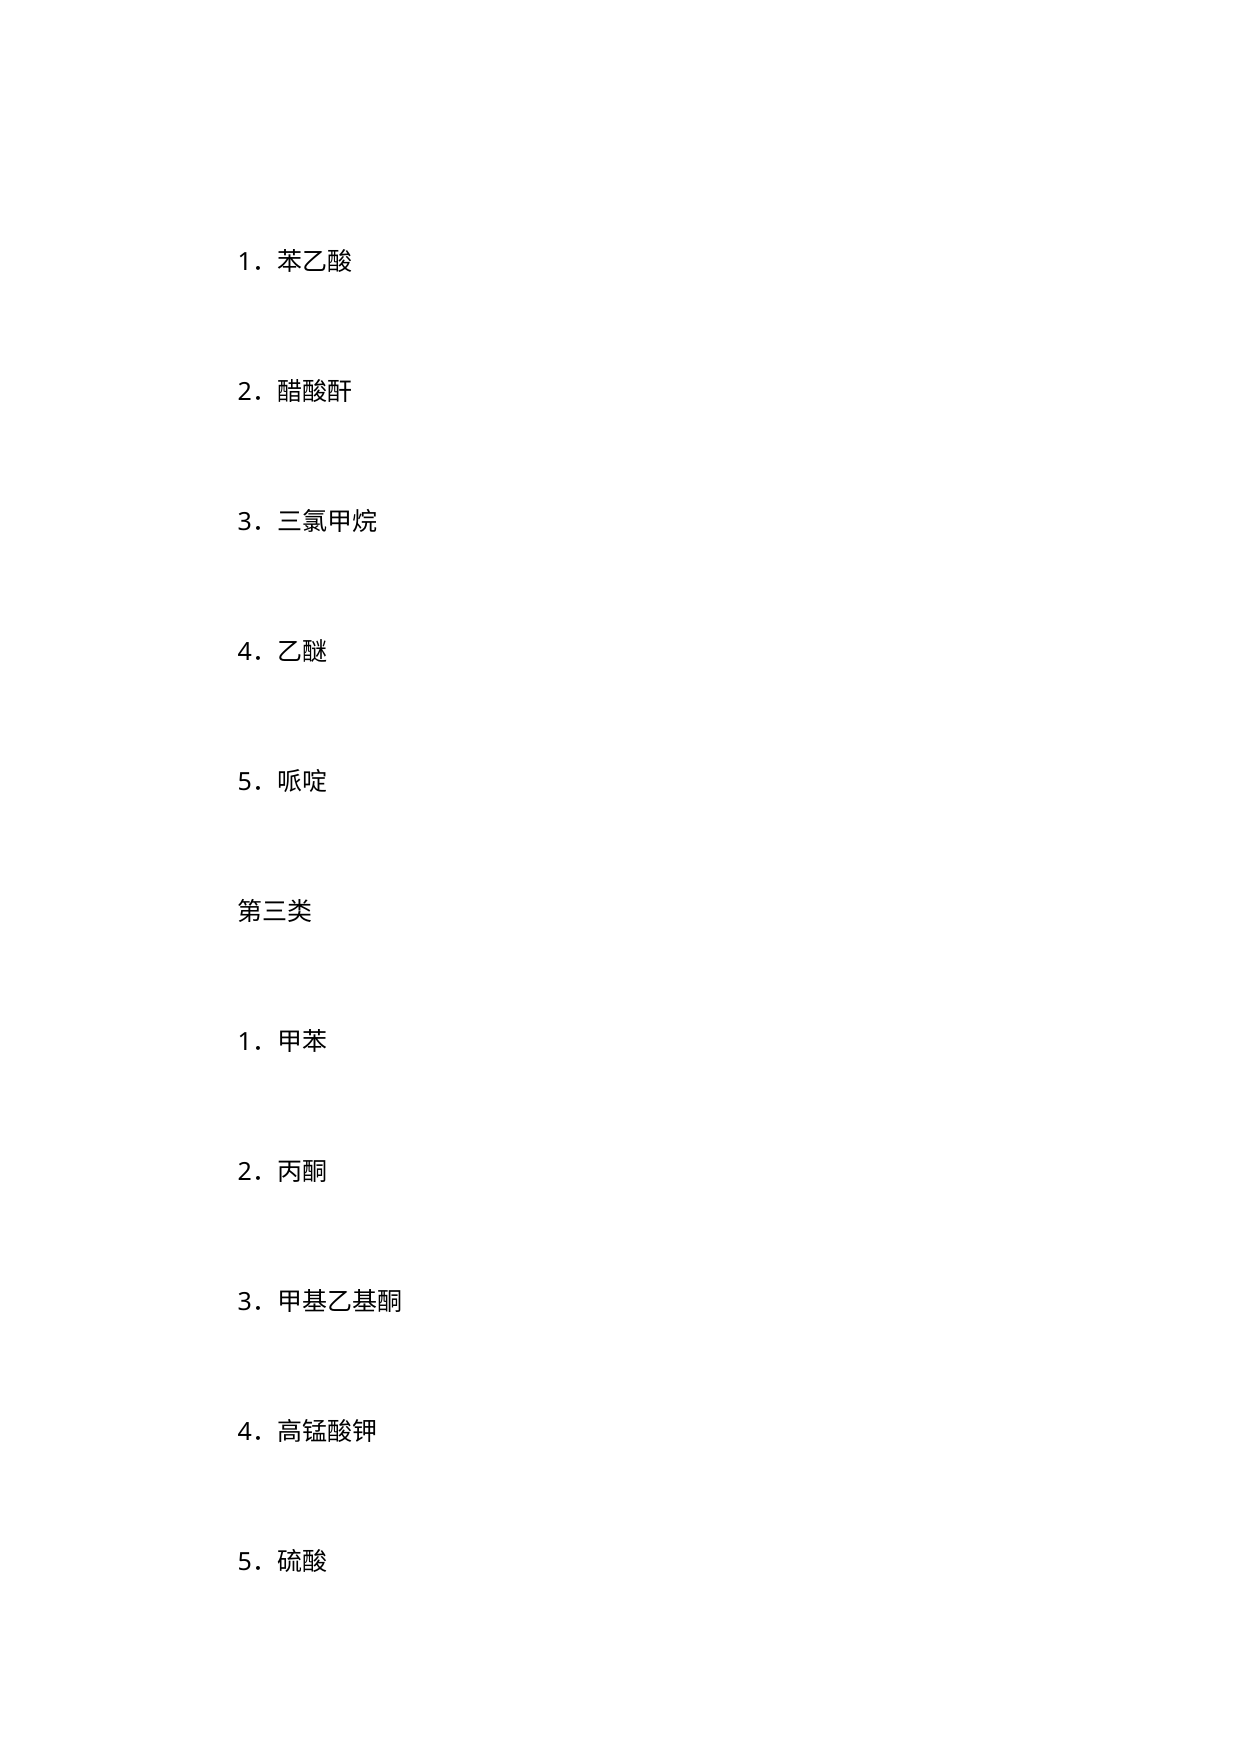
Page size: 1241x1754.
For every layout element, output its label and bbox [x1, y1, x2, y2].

text [187, 162, 1053, 1592]
